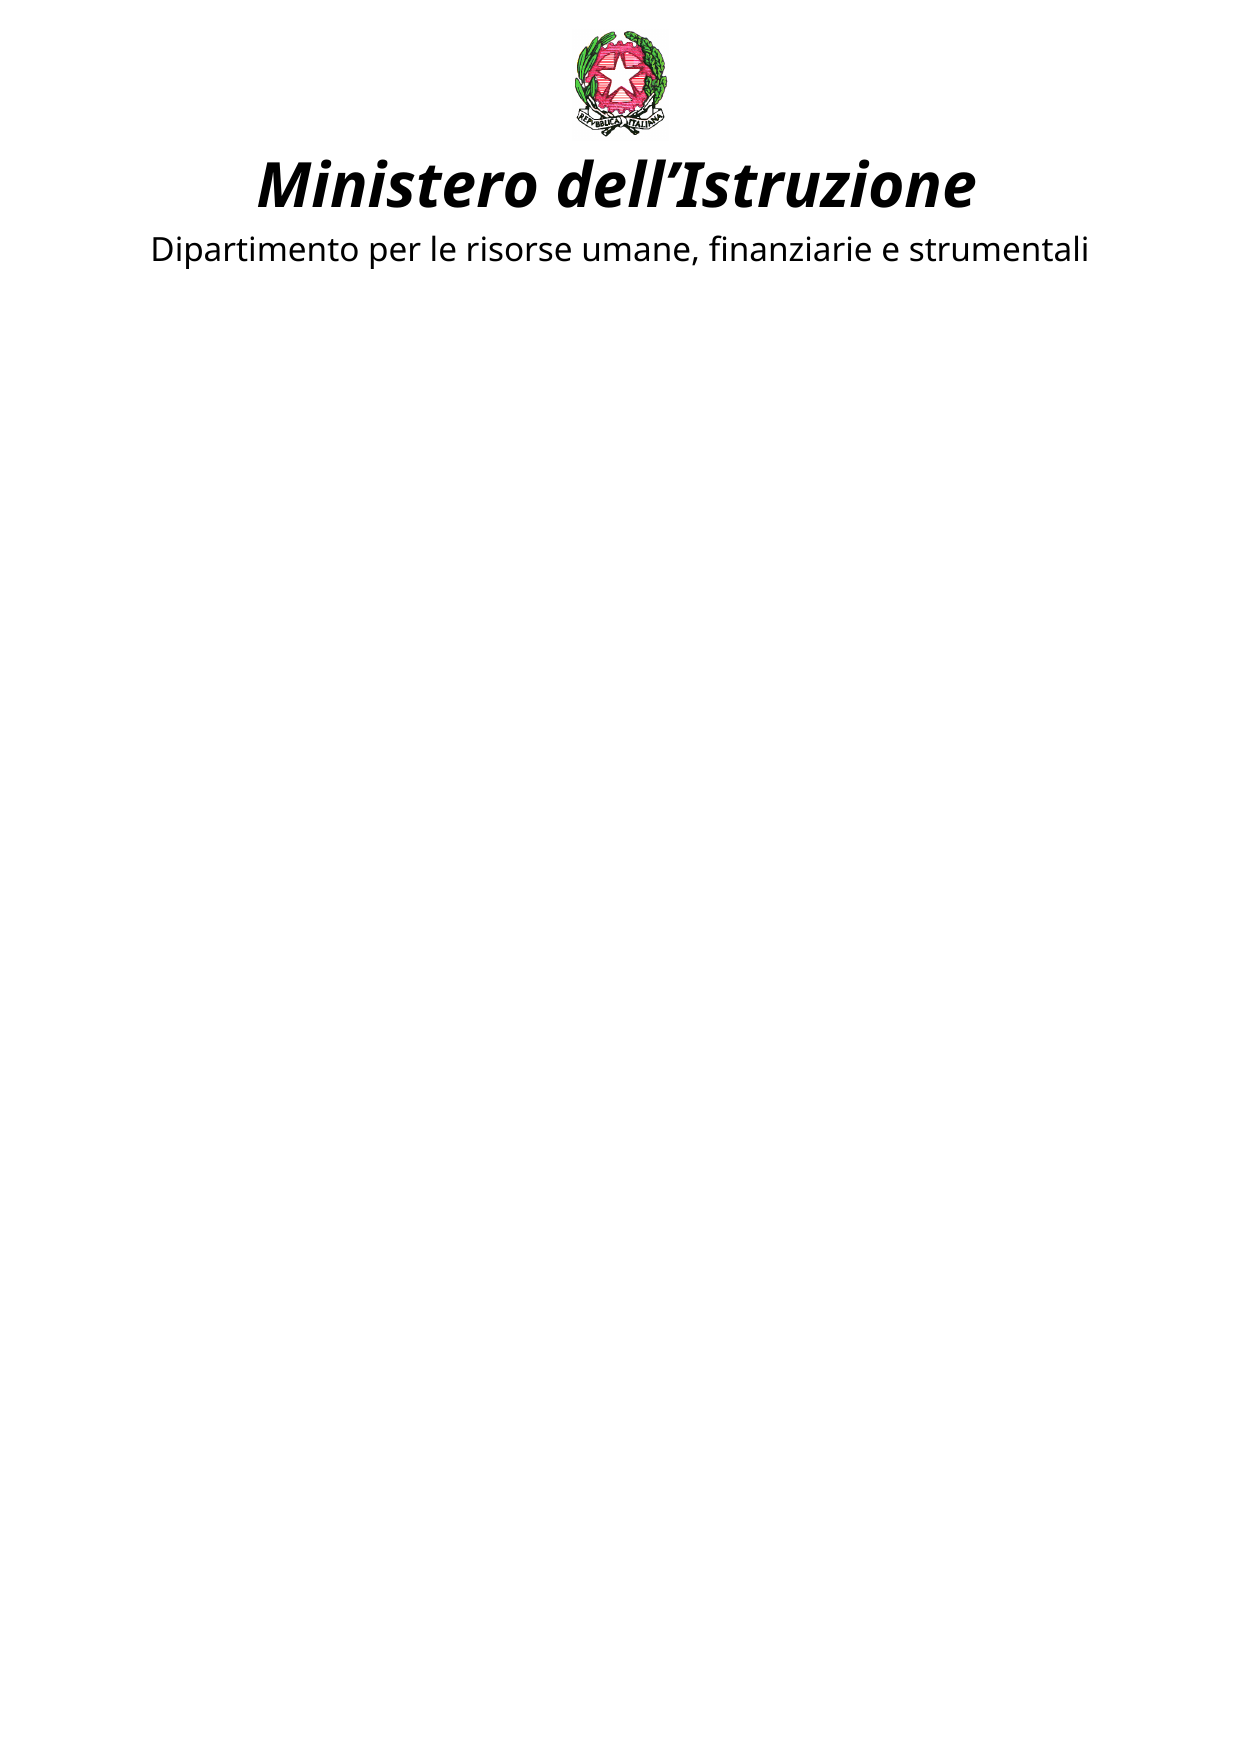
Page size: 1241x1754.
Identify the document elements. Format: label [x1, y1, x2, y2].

picture [571, 29, 669, 141]
